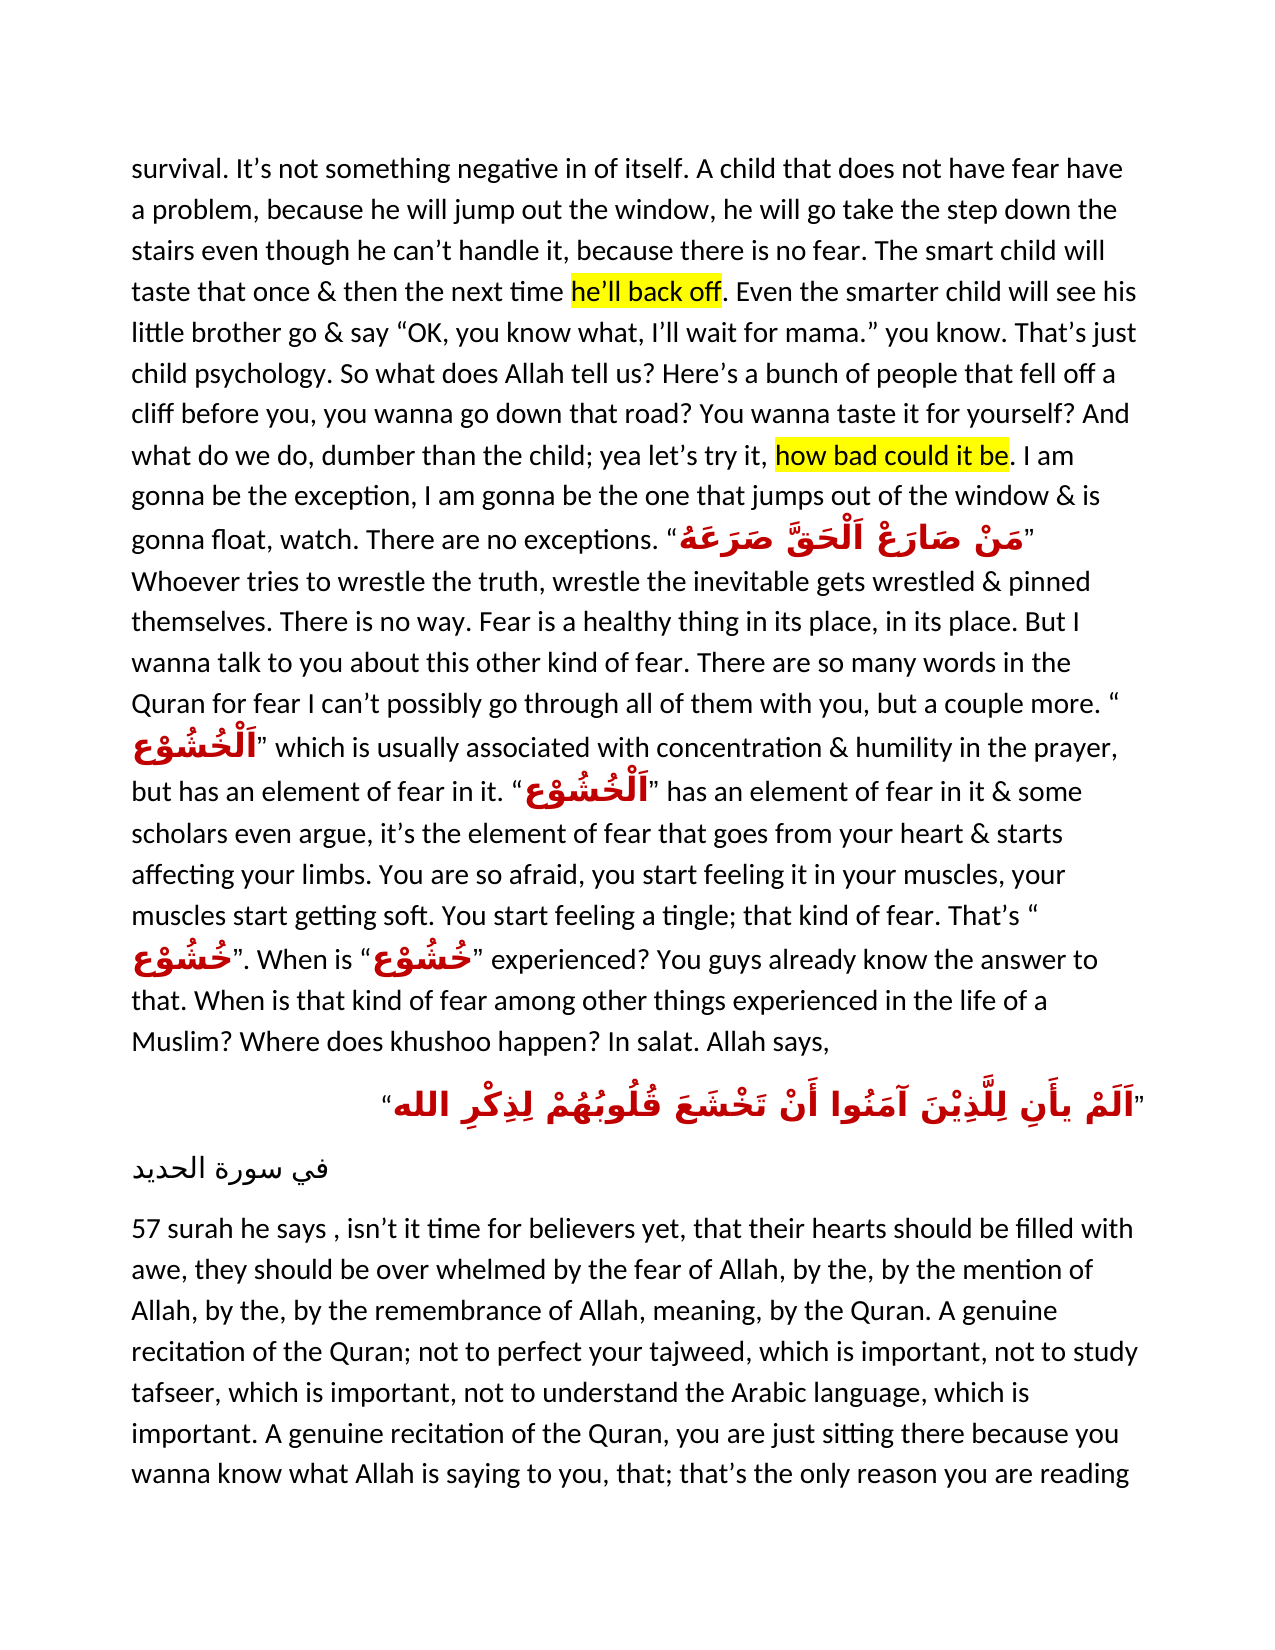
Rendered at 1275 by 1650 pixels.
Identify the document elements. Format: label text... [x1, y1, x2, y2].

text “اَلَمْ يأَنِ لِلَّذِيْنَ آمَنُوا أَنْ تَخْشَعَ قُلُوبُهُمْ لِذِكْرِ الله” [908, 1085, 1144, 1124]
text في سورة الحديد [131, 1151, 1144, 1184]
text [131, 1210, 1144, 1491]
text “اَلَمْ يأَنِ لِلَّذِيْنَ آمَنُوا أَنْ تَخْشَعَ قُلُوبُهُمْ لِذِكْرِ الله” [131, 1085, 896, 1124]
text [131, 150, 1144, 1059]
